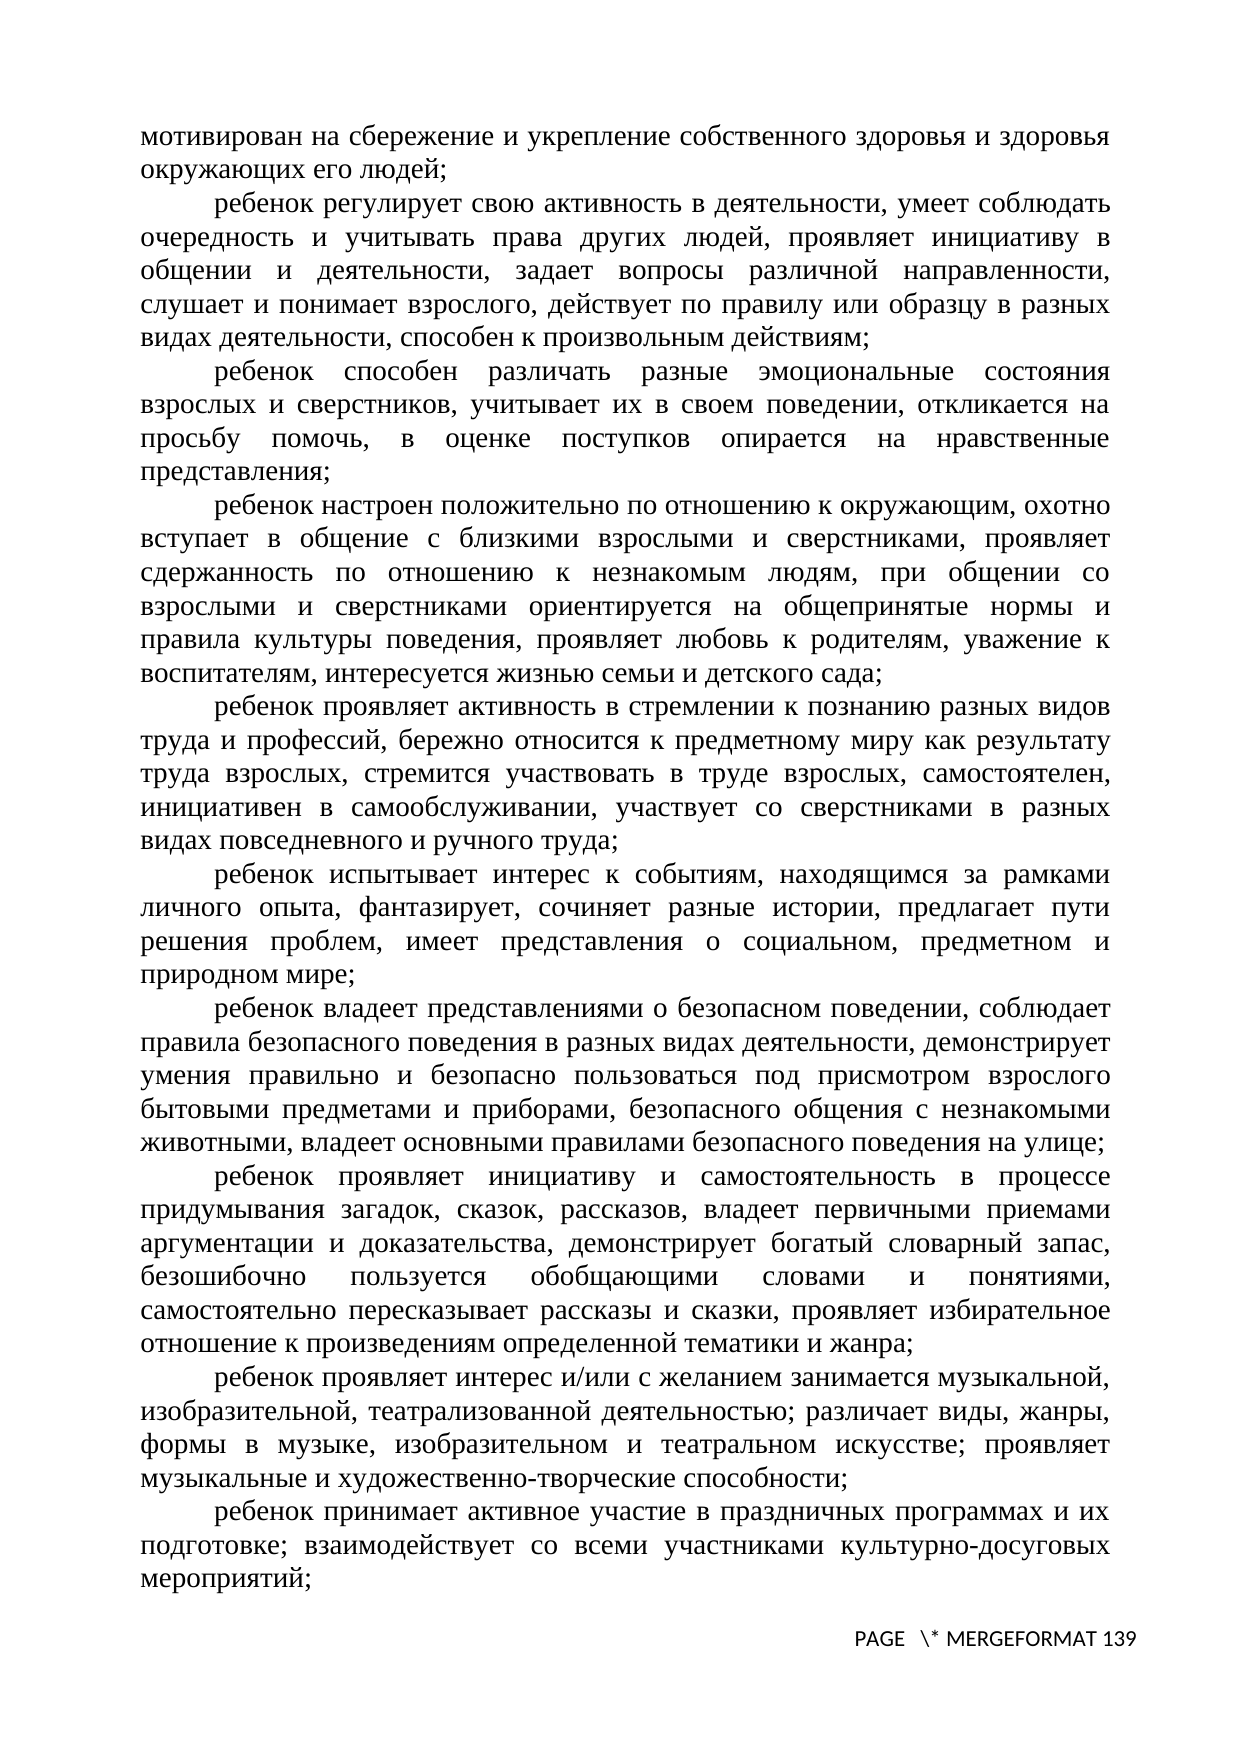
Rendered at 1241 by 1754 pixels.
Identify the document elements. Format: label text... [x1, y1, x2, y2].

text ребенок настроен положительно по отношению к окружающим, охотно вступает в общение с близкими взрослыми и сверстниками, проявляет сдержанность по отношению к незнакомым людям, при общении со взрослыми и сверстниками ориентируется на общепринятые нормы и правила культуры поведения, проявляет любовь к родителям, уважение к воспитателям, интересуется жизнью семьи и детского сада; [140, 487, 1111, 688]
text ребенок проявляет инициативу и самостоятельность в процессе придумывания загадок, сказок, рассказов, владеет первичными приемами аргументации и доказательства, демонстрирует богатый словарный запас, безошибочно пользуется обобщающими словами и понятиями, самостоятельно пересказывает рассказы и сказки, проявляет избирательное отношение к произведениям определенной тематики и жанра; [140, 1158, 1112, 1359]
text ребенок регулирует свою активность в деятельности, умеет соблюдать очередность и учитывать права других людей, проявляет инициативу в общении и деятельности, задает вопросы различной направленности, слушает и понимает взрослого, действует по правилу или образцу в разных видах деятельности, способен к произвольным действиям; [140, 185, 1112, 353]
text ребенок проявляет интерес и/или с желанием занимается музыкальной, изобразительной, театрализованной деятельностью; различает виды, жанры, формы в музыке, изобразительном и театральном искусстве; проявляет музыкальные и художественно-творческие способности; [140, 1359, 1111, 1493]
text ребенок испытывает интерес к событиям, находящимся за рамками личного опыта, фантазирует, сочиняет разные истории, предлагает пути решения проблем, имеет представления о социальном, предметном и природном мире; [140, 856, 1111, 990]
text ребенок владеет представлениями о безопасном поведении, соблюдает правила безопасного поведения в разных видах деятельности, демонстрирует умения правильно и безопасно пользоваться под присмотром взрослого бытовыми предметами и приборами, безопасного общения с незнакомыми животными, владеет основными правилами безопасного поведения на улице; [140, 990, 1112, 1158]
text ребенок принимает активное участие в праздничных программах и их подготовке; взаимодействует со всеми участниками культурно-досуговых мероприятий; [140, 1493, 1111, 1594]
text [140, 118, 1111, 185]
text ребенок проявляет активность в стремлении к познанию разных видов труда и профессий, бережно относится к предметному миру как результату труда взрослых, стремится участвовать в труде взрослых, самостоятелен, инициативен в самообслуживании, участвует со сверстниками в разных видах повседневного и ручного труда; [140, 688, 1112, 856]
text ребенок способен различать разные эмоциональные состояния взрослых и сверстников, учитывает их в своем поведении, откликается на просьбу помочь, в оценке поступков опирается на нравственные представления; [140, 353, 1111, 487]
